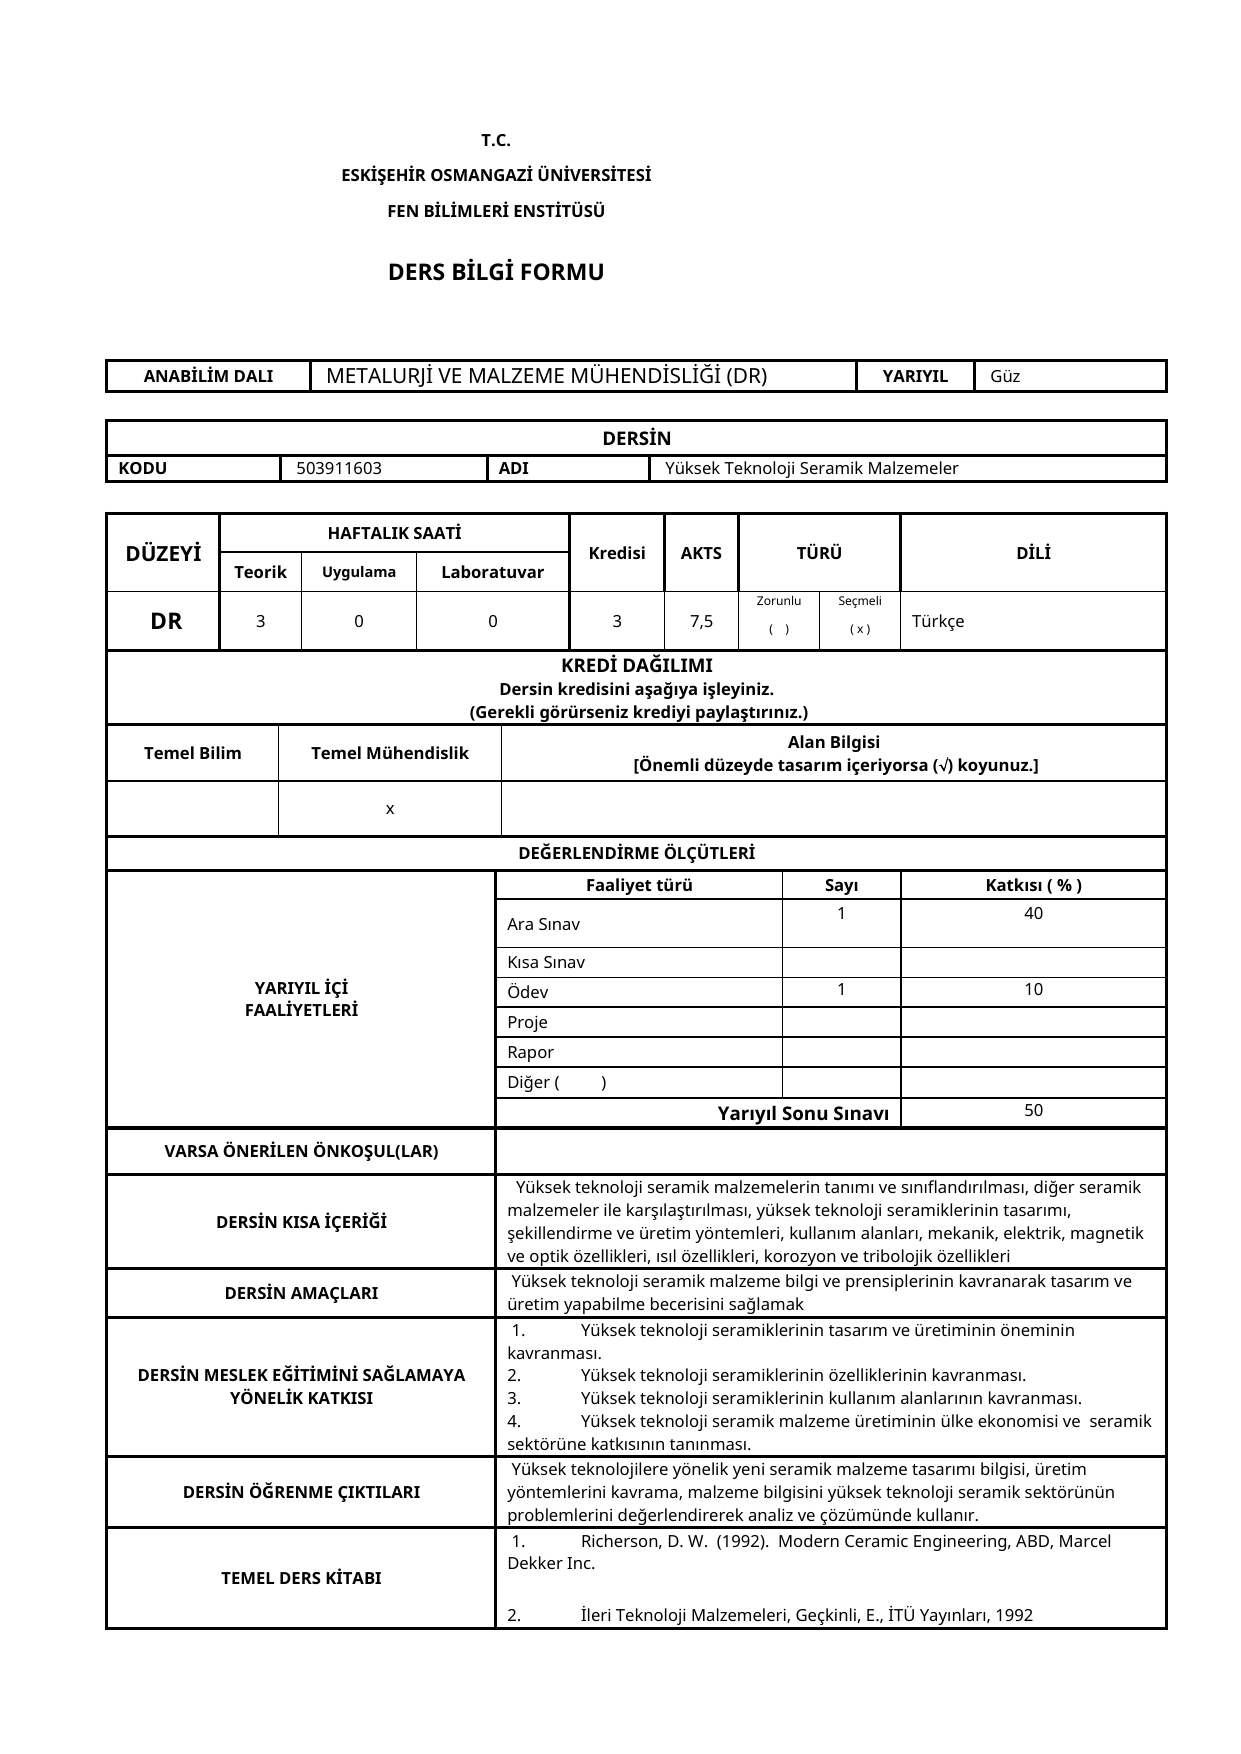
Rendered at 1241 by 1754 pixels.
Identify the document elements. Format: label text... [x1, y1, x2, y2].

table_cell Ödev [497, 978, 782, 1006]
table_cell 10 [902, 978, 1165, 1006]
table_cell DERSİN AMAÇLARI [108, 1270, 494, 1316]
table_cell DERSİN KISA İÇERİĞİ [108, 1176, 494, 1267]
table_cell Kısa Sınav [497, 948, 782, 977]
table_cell Sayı [783, 872, 900, 898]
table_header TÜRÜ [740, 515, 899, 591]
table_cell TEMEL DERS KİTABI [108, 1529, 494, 1627]
table_cell DEĞERLENDİRME ÖLÇÜTLERİ [108, 838, 1165, 868]
table_cell Proje [497, 1008, 782, 1036]
table_cell x [279, 782, 501, 835]
table_header AKTS [666, 515, 737, 591]
table_cell DR [108, 592, 218, 649]
table_header DİLİ [902, 515, 1165, 591]
table_cell Rapor [497, 1038, 782, 1066]
table_header ANABİLİM DALI [108, 362, 309, 390]
table_header METALURJİ VE MALZEME MÜHENDİSLİĞİ (DR) [312, 362, 855, 390]
table_cell 40 [902, 900, 1165, 947]
table_cell Yarıyıl Sonu Sınavı [497, 1099, 900, 1126]
table_cell Yüksek Teknoloji Seramik Malzemeler [651, 457, 1165, 480]
table_cell Alan Bilgisi [Önemli düzeyde tasarım içeriyorsa () koyunuz.] [502, 726, 1165, 780]
table_cell Diğer ( ) [497, 1068, 782, 1097]
table_cell 1. Richerson, D. W. (1992). Modern Ceramic Engineering, ABD, Marcel Dekker Inc. 2. İleri Teknoloji Malzemeleri, Geçkinli, E., İTÜ Yayınları, 1992 [497, 1529, 1165, 1627]
table_cell 503911603 [282, 457, 486, 480]
table_cell ADI [489, 457, 648, 480]
table_cell 1 [783, 900, 900, 947]
table_cell Katkısı ( % ) [902, 872, 1165, 898]
table_cell Uygulama [302, 553, 416, 591]
table_cell [902, 1038, 1165, 1066]
table_cell 0 [417, 592, 568, 649]
table_header YARIYIL [858, 362, 973, 390]
table_cell Yüksek teknoloji seramik malzemelerin tanımı ve sınıflandırılması, diğer seramik malzemeler ile karşılaştırılması, yüksek teknoloji seramiklerinin tasarımı, şekillendirme ve üretim yöntemleri, kullanım alanları, mekanik, elektrik, magnetik ve optik özellikleri, ısıl özellikleri, korozyon ve tribolojik özellikleri [497, 1176, 1165, 1267]
table_header Kredisi [571, 515, 663, 591]
table_cell Faaliyet türü [497, 872, 782, 898]
table_cell Zorunlu ( ) [739, 592, 819, 649]
table_cell Yüksek teknolojilere yönelik yeni seramik malzeme tasarımı bilgisi, üretim yöntemlerini kavrama, malzeme bilgisini yüksek teknoloji seramik sektörünün problemlerini değerlendirerek analiz ve çözümünde kullanır. [497, 1458, 1165, 1526]
table_cell Teorik [221, 553, 301, 591]
table_cell DERSİN ÖĞRENME ÇIKTILARI [108, 1458, 494, 1526]
table_cell Ara Sınav [497, 900, 782, 947]
table_cell 3 [571, 592, 664, 649]
table_cell [783, 1068, 900, 1097]
table_cell Seçmeli ( x ) [820, 592, 900, 649]
table_cell Temel Mühendislik [279, 726, 501, 780]
table_cell [902, 948, 1165, 977]
table_cell VARSA ÖNERİLEN ÖNKOŞUL(LAR) [108, 1130, 494, 1173]
table_cell Türkçe [901, 592, 1165, 649]
table_header DÜZEYİ [108, 515, 218, 591]
table_cell 1. Yüksek teknoloji seramiklerinin tasarım ve üretiminin öneminin kavranması. 2. Yüksek teknoloji seramiklerinin özelliklerinin kavranması. 3. Yüksek teknoloji seramiklerinin kullanım alanlarının kavranması. 4. Yüksek teknoloji seramik malzeme üretiminin ülke ekonomisi ve seramik sektörüne katkısının tanınması. [497, 1319, 1165, 1455]
table_cell KODU [108, 457, 279, 480]
table_cell [497, 1130, 1165, 1173]
table_cell [783, 948, 900, 977]
table_cell [783, 1008, 900, 1036]
table_cell 1 [783, 978, 900, 1006]
table_cell Yüksek teknoloji seramik malzeme bilgi ve prensiplerinin kavranarak tasarım ve üretim yapabilme becerisini sağlamak [497, 1270, 1165, 1316]
table_cell 3 [221, 592, 301, 649]
table_cell 0 [302, 592, 416, 649]
table_cell [108, 782, 278, 835]
table_header [976, 362, 1165, 390]
table_header DERSİN [108, 422, 1165, 454]
table_cell [902, 1068, 1165, 1097]
table_cell Temel Bilim [108, 726, 278, 780]
table_cell 50 [902, 1099, 1165, 1126]
table_cell DERSİN MESLEK EĞİTİMİNİ SAĞLAMAYA YÖNELİK KATKISI [108, 1319, 494, 1455]
table_cell KREDİ DAĞILIMI Dersin kredisini aşağıya işleyiniz. (Gerekli görürseniz krediyi paylaştırınız.) [108, 652, 1165, 723]
table_header HAFTALIK SAATİ [221, 515, 568, 551]
table_cell [783, 1038, 900, 1066]
table_cell [902, 1008, 1165, 1036]
table_cell 7,5 [665, 592, 738, 649]
table_cell YARIYIL İÇİ FAALİYETLERİ [108, 872, 494, 1126]
table_cell [502, 782, 1165, 835]
table_cell Laboratuvar [417, 553, 568, 591]
